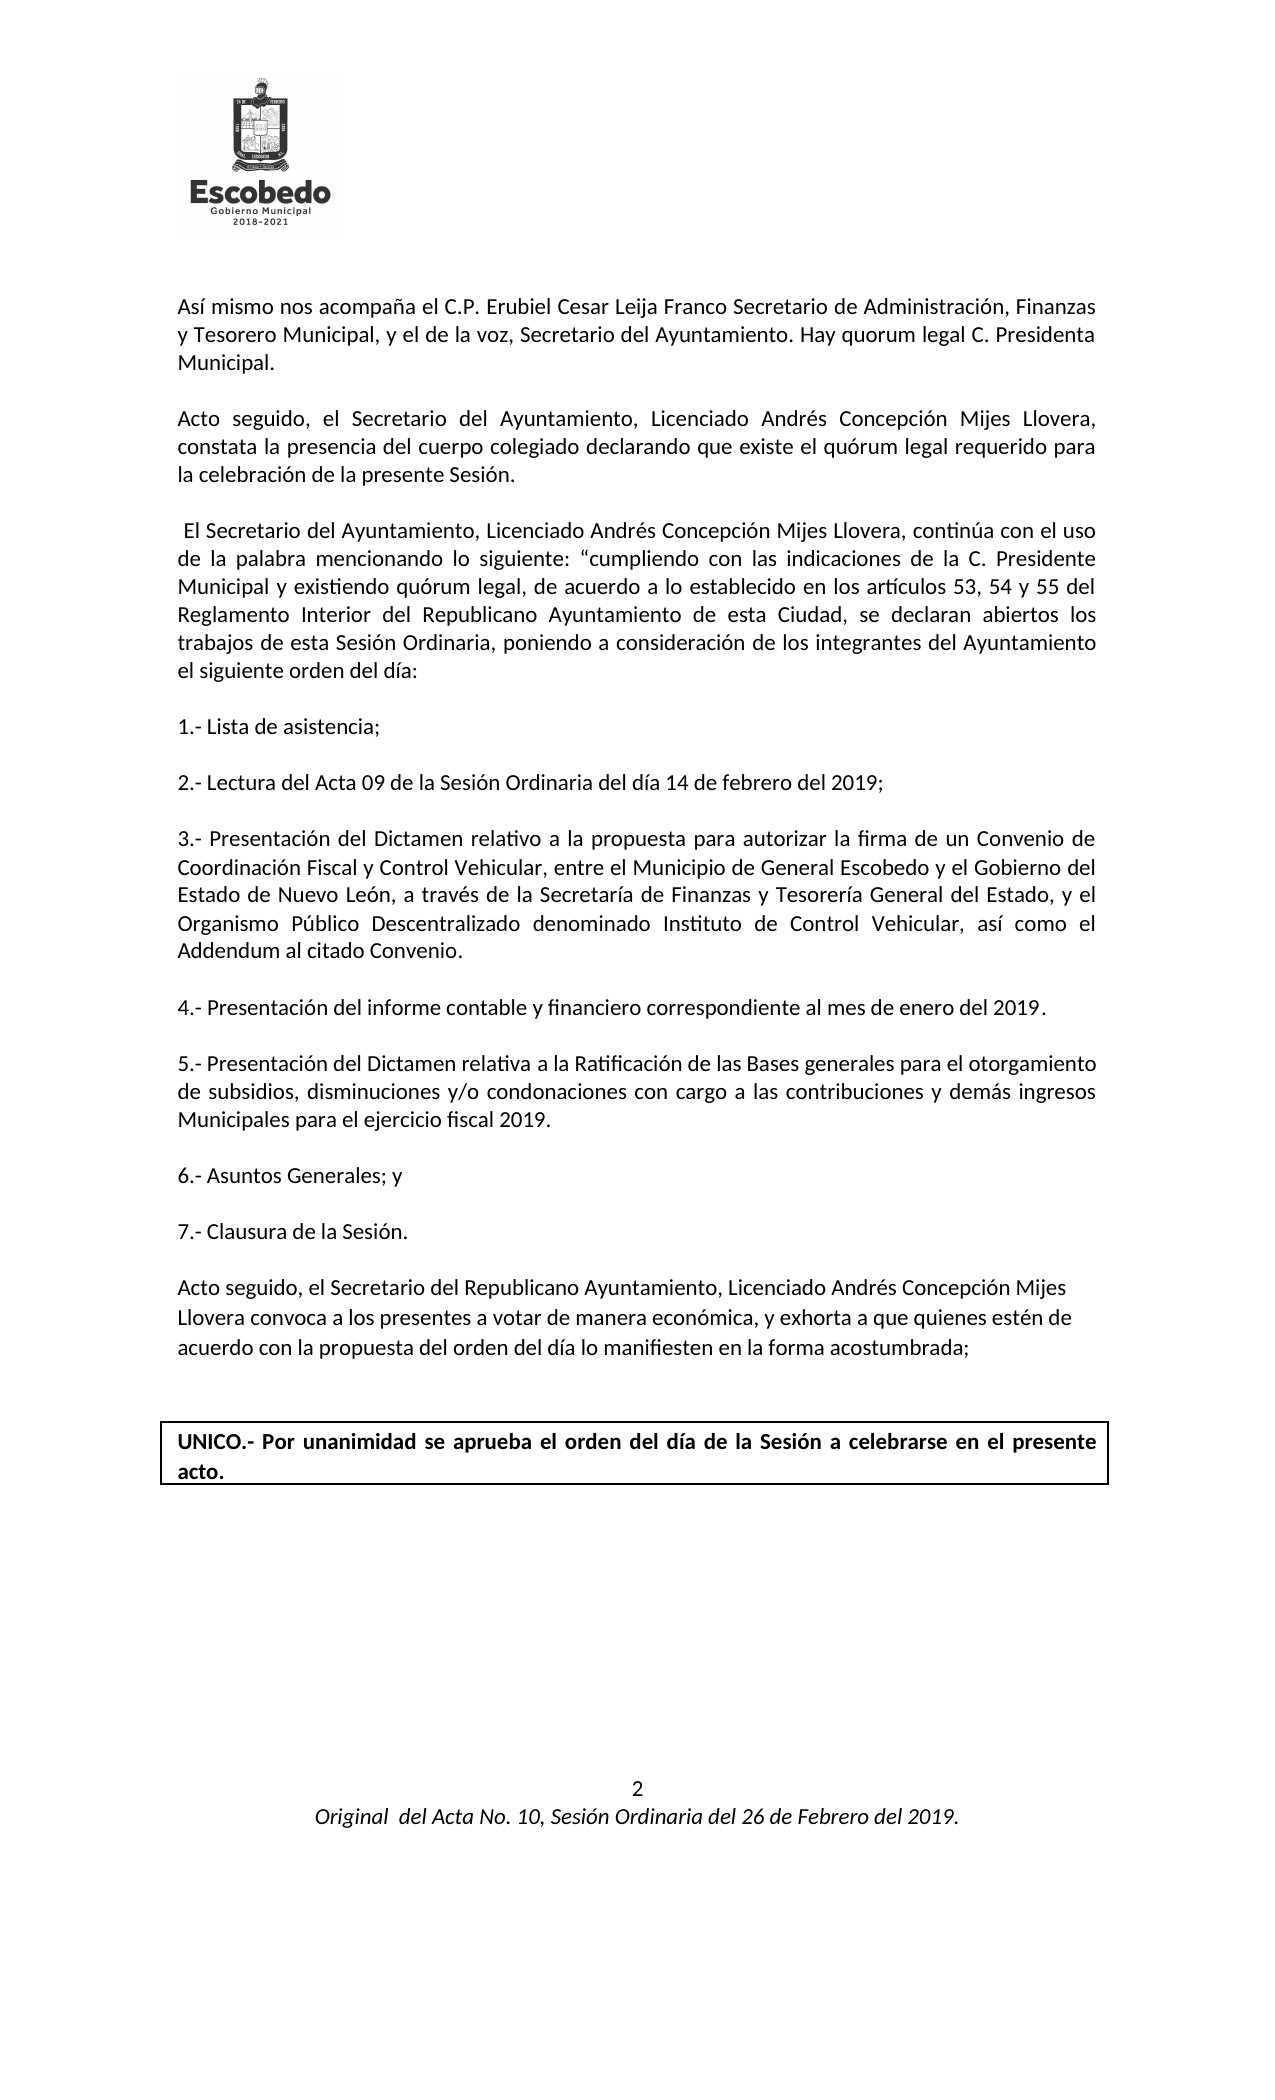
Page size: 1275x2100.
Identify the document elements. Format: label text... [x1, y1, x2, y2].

text 1.- Lista de asistencia; [177, 712, 1098, 741]
text 3.- Presentación del Dictamen relativo a la propuesta para autorizar la firma de un Convenio de Coordinación Fiscal y Control Vehicular, entre el Municipio de General Escobedo y el Gobierno del Estado de Nuevo León, a través de la Secretaría de Finanzas y Tesorería General del Estado, y el Organismo Público Descentralizado denominado Instituto de Control Vehicular, así como el Addendum al citado Convenio. [177, 824, 1098, 965]
text UNICO.- Por unanimidad se aprueba el orden del día de la Sesión a celebrarse en el presente acto. [177, 1427, 1098, 1485]
text 6.- Asuntos Generales; y [177, 1161, 1098, 1189]
text Acto seguido, el Secretario del Ayuntamiento, Licenciado Andrés Concepción Mijes Llovera, constata la presencia del cuerpo colegiado declarando que existe el quórum legal requerido para la celebración de la presente Sesión. [177, 404, 1098, 488]
text 5.- Presentación del Dictamen relativa a la Ratificación de las Bases generales para el otorgamiento de subsidios, disminuciones y/o condonaciones con cargo a las contribuciones y demás ingresos Municipales para el ejercicio fiscal 2019. [177, 1049, 1098, 1133]
text Acto seguido, el Secretario del Republicano Ayuntamiento, Licenciado Andrés Concepción Mijes Llovera convoca a los presentes a votar de manera económica, y exhorta a que quienes estén de acuerdo con la propuesta del orden del día lo manifiesten en la forma acostumbrada; [177, 1273, 1098, 1361]
text 4.- Presentación del informe contable y financiero correspondiente al mes de enero del 2019. [177, 993, 1098, 1021]
text El Secretario del Ayuntamiento, Licenciado Andrés Concepción Mijes Llovera, continúa con el uso de la palabra mencionando lo siguiente: “cumpliendo con las indicaciones de la C. Presidente Municipal y existiendo quórum legal, de acuerdo a lo establecido en los artículos 53, 54 y 55 del Reglamento Interior del Republicano Ayuntamiento de esta Ciudad, se declaran abiertos los trabajos de esta Sesión Ordinaria, poniendo a consideración de los integrantes del Ayuntamiento el siguiente orden del día: [177, 516, 1098, 684]
text 7.- Clausura de la Sesión. [177, 1217, 1098, 1245]
picture [177, 73, 343, 240]
text 2.- Lectura del Acta 09 de la Sesión Ordinaria del día 14 de febrero del 2019; [177, 768, 1098, 797]
text Así mismo nos acompaña el C.P. Erubiel Cesar Leija Franco Secretario de Administración, Finanzas y Tesorero Municipal, y el de la voz, Secretario del Ayuntamiento. Hay quorum legal C. Presidenta Municipal. [177, 292, 1098, 376]
